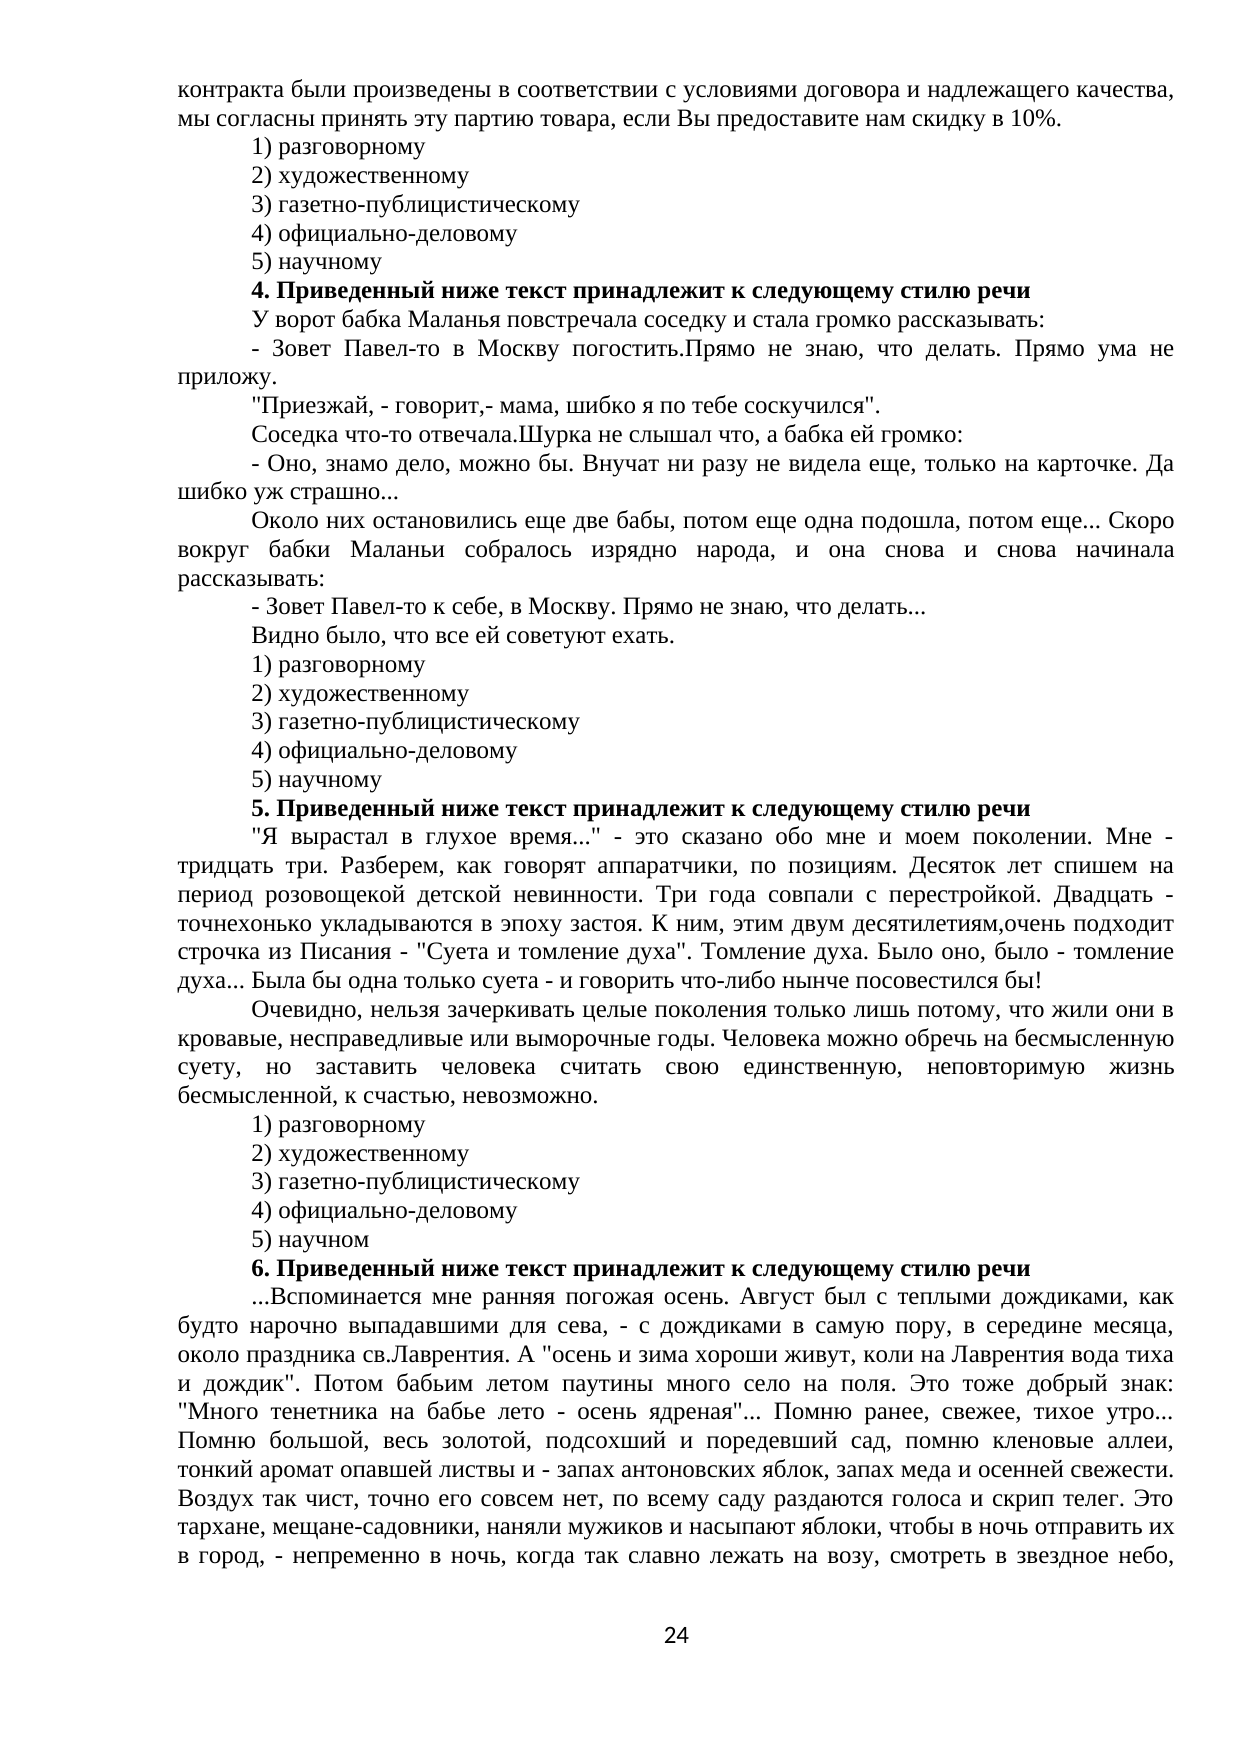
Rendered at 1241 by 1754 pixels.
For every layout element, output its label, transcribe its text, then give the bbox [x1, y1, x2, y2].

text Очевидно, нельзя зачеркивать целые поколения только лишь потому, что жили они в кровавые, несправедливые или выморочные годы. Человека можно обречь на бесмысленную суету, но заставить человека считать свою единственную, неповторимую жизнь бесмысленной, к счастью, невозможно. [177, 994, 1175, 1109]
text У ворот бабка Маланья повстречала соседку и стала громко рассказывать: [177, 304, 1175, 333]
text - Зовет Павел-то к себе, в Москву. Прямо не знаю, что делать... [177, 591, 1175, 620]
text 5) научному [177, 764, 1175, 793]
text - Оно, знамо дело, можно бы. Внучат ни разу не видела еще, только на карточке. Да шибко уж страшно... [177, 448, 1175, 505]
text 1) разговорному [177, 131, 1175, 160]
text 6. Приведенный ниже текст принадлежит к следующему стилю речи [177, 1253, 1175, 1281]
text 5) научному [177, 246, 1175, 275]
text 5. Приведенный ниже текст принадлежит к следующему стилю речи [177, 793, 1175, 821]
text 3) газетно-публицистическому [177, 189, 1175, 218]
text 3) газетно-публицистическому [177, 1166, 1175, 1195]
text 1) разговорному [177, 1109, 1175, 1138]
text 4) официально-деловому [177, 735, 1175, 764]
text 4. Приведенный ниже текст принадлежит к следующему стилю речи [177, 275, 1175, 304]
text Соседка что-то отвечала.Шурка не слышал что, а бабка ей громко: [177, 419, 1175, 448]
text Видно было, что все ей советуют ехать. [177, 620, 1175, 649]
text - Зовет Павел-то в Москву погостить.Прямо не знаю, что делать. Прямо ума не приложу. [177, 333, 1175, 390]
text 2) художественному [177, 678, 1175, 706]
text 1) разговорному [177, 649, 1175, 678]
text "Я вырастал в глухое время..." - это сказано обо мне и моем поколении. Мне - тридцать три. Разберем, как говорят аппаратчики, по позициям. Десяток лет спишем на период розовощекой детской невинности. Три года совпали с перестройкой. Двадцать - точнехонько укладываются в эпоху застоя. К ним, этим двум десятилетиям,очень подходит строчка из Писания - "Суета и томление духа". Томление духа. Было оно, было - томление духа... Была бы одна только суета - и говорить что-либо нынче посовестился бы! [177, 821, 1175, 994]
text 4) официально-деловому [177, 1195, 1175, 1224]
text "Приезжай, - говорит,- мама, шибко я по тебе соскучился". [177, 390, 1175, 419]
text 2) художественному [177, 1138, 1175, 1166]
text 2) художественному [177, 160, 1175, 189]
text 4) официально-деловому [177, 218, 1175, 246]
text 3) газетно-публицистическому [177, 706, 1175, 735]
text Около них остановились еще две бабы, потом еще одна подошла, потом еще... Скоро вокруг бабки Маланьи собралось изрядно народа, и она снова и снова начинала рассказывать: [177, 505, 1175, 591]
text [177, 1281, 1175, 1569]
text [177, 74, 1175, 131]
text 5) научном [177, 1224, 1175, 1253]
